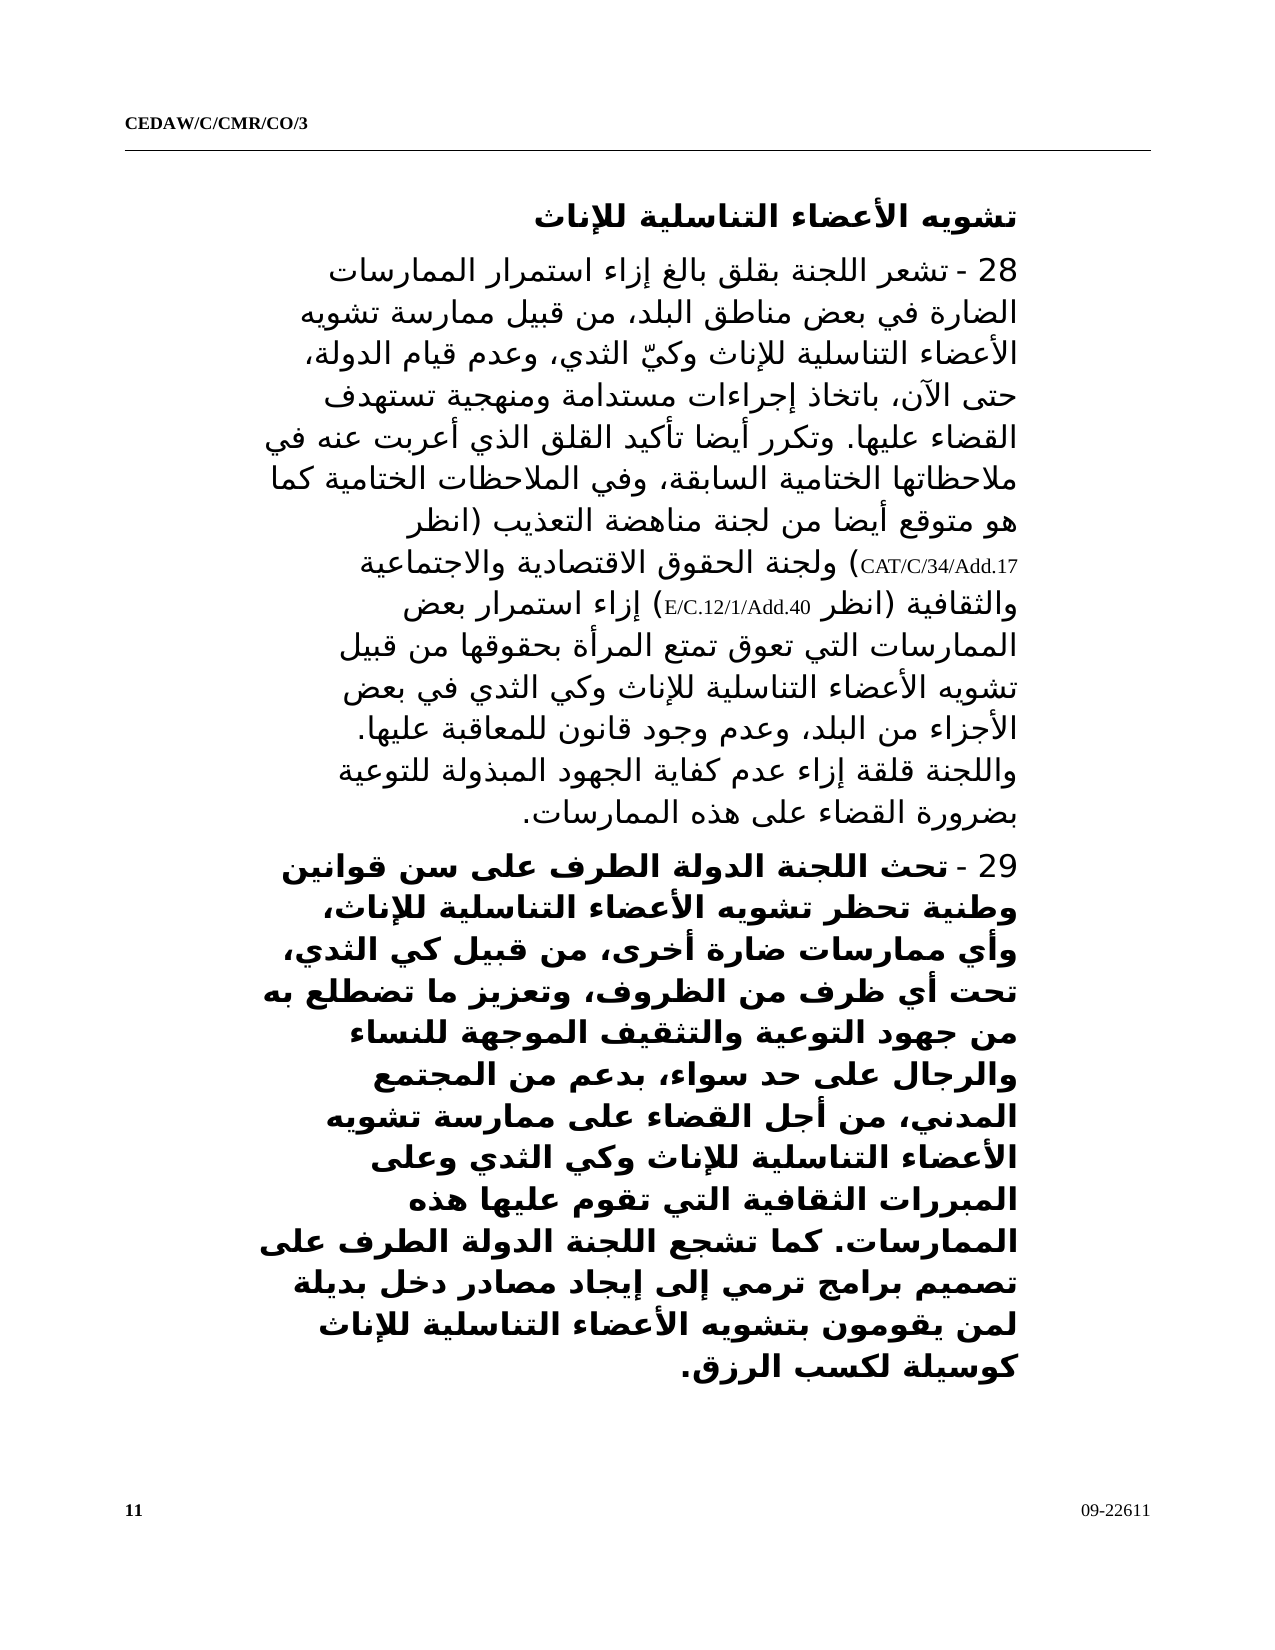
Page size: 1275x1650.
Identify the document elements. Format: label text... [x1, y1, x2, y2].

text 28 - تشعر اللجنة بقلق بالغ إزاء استمرار الممارسات الضارة في بعض مناطق البلد، من قبيل ممارسة تشويه الأعضاء التناسلية للإناث وكيّ الثدي، وعدم قيام الدولة، حتى الآن، باتخاذ إجراءات مستدامة ومنهجية تستهدف القضاء عليها. وتكرر أيضا تأكيد القلق الذي أعربت عنه في ملاحظاتها الختامية السابقة، وفي الملاحظات الختامية كما هو متوقع أيضا من لجنة مناهضة التعذيب (انظر CAT/C/34/Add.17) ولجنة الحقوق الاقتصادية والاجتماعية والثقافية (انظر E/C.12/1/Add.40) إزاء استمرار بعض الممارسات التي تعوق تمتع المرأة بحقوقها من قبيل تشويه الأعضاء التناسلية للإناث وكي الثدي في بعض الأجزاء من البلد، وعدم وجود قانون للمعاقبة عليها. واللجنة قلقة إزاء عدم كفاية الجهود المبذولة للتوعية بضرورة القضاء على هذه الممارسات. [256, 248, 1018, 831]
text 29 - تحث اللجنة الدولة الطرف على سن قوانين وطنية تحظر تشويه الأعضاء التناسلية للإناث، وأي ممارسات ضارة أخرى، من قبيل كي الثدي، تحت أي ظرف من الظروف، وتعزيز ما تضطلع به من جهود التوعية والتثقيف الموجهة للنساء والرجال على حد سواء، بدعم من المجتمع المدني، من أجل القضاء على ممارسة تشويه الأعضاء التناسلية للإناث وكي الثدي وعلى المبررات الثقافية التي تقوم عليها هذه الممارسات. كما تشجع اللجنة الدولة الطرف على تصميم برامج ترمي إلى إيجاد مصادر دخل بديلة لمن يقومون بتشويه الأعضاء التناسلية للإناث كوسيلة لكسب الرزق. [256, 844, 1018, 1386]
text تشويه الأعضاء التناسلية للإناث [256, 194, 1151, 236]
